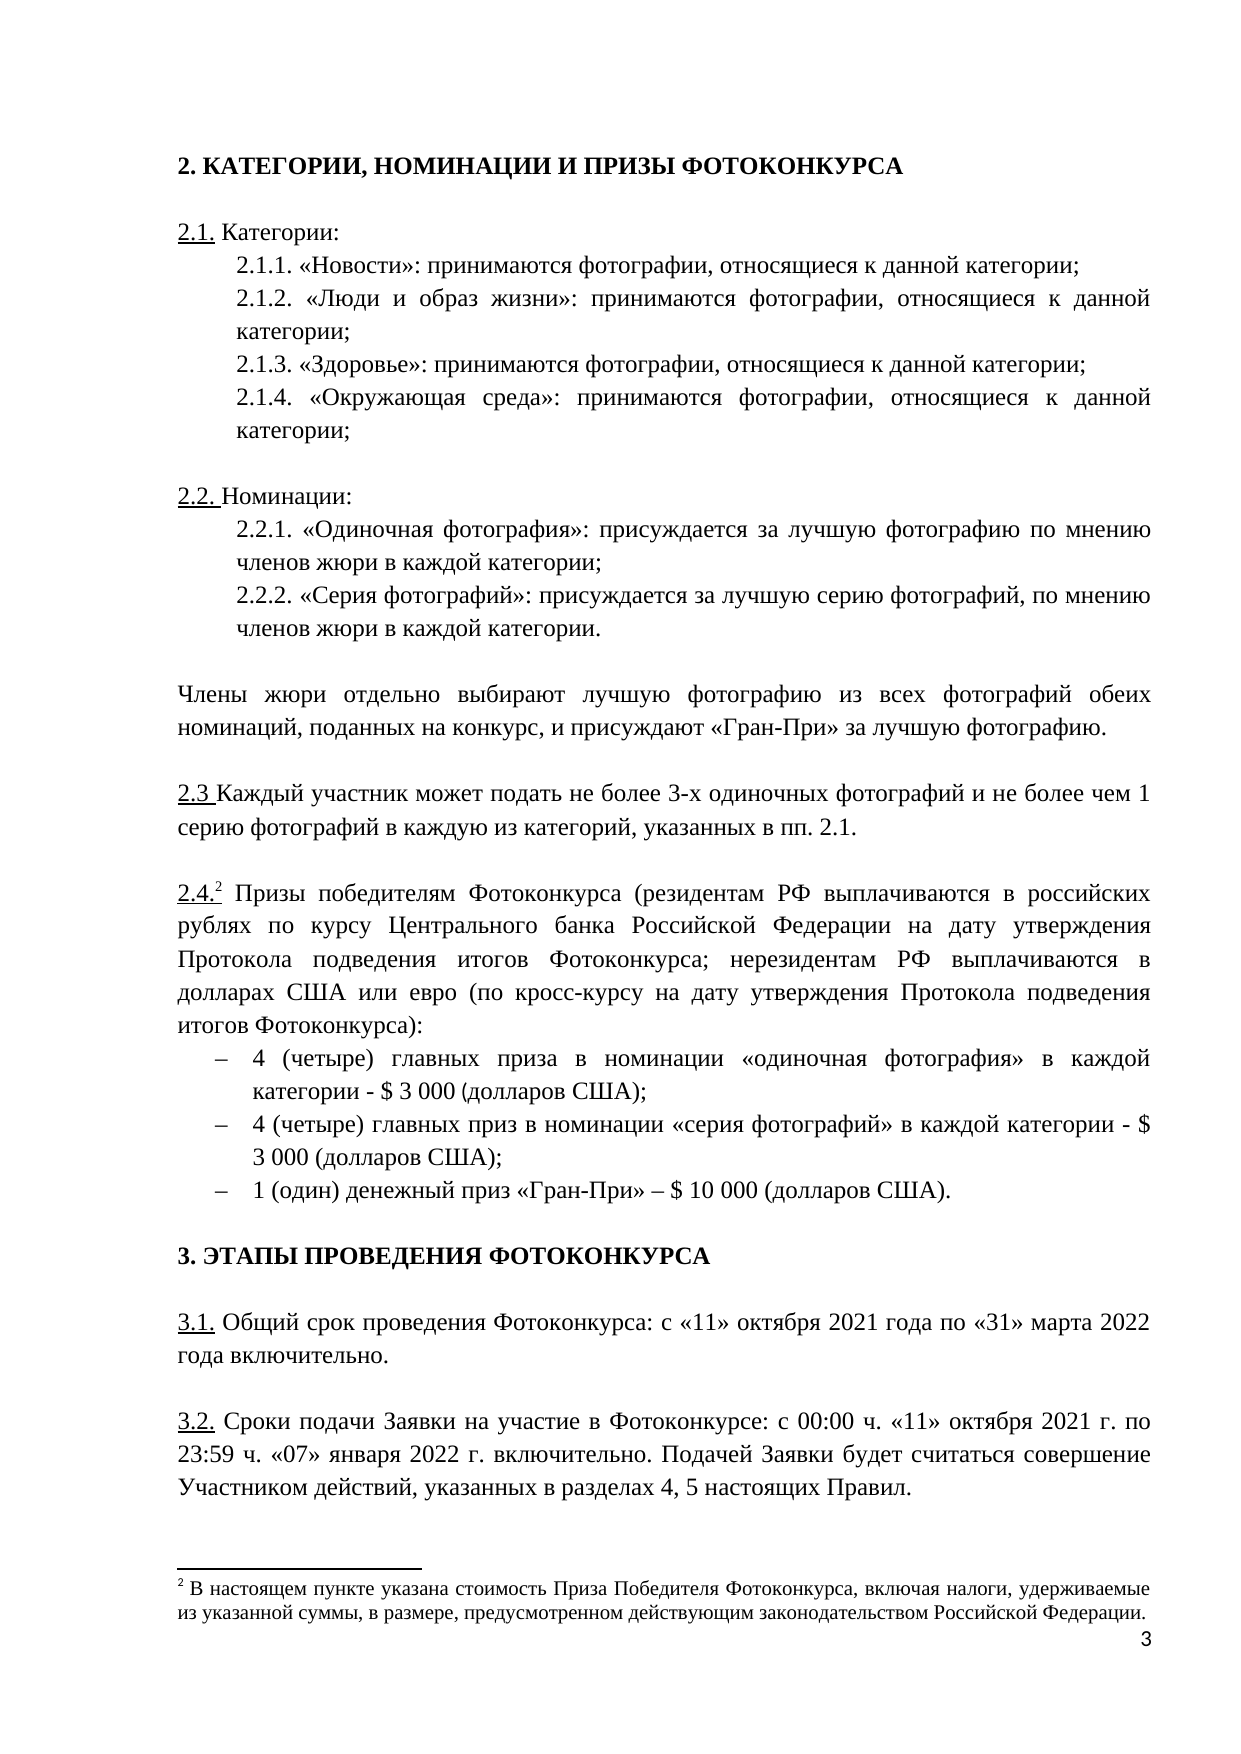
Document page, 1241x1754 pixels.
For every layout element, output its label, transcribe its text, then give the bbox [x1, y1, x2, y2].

text 2.3 Каждый участник может подать не более 3-х одиночных фотографий и не более чем 1 серию фотографий в каждую из категорий, указанных в пп. 2.1. [177, 778, 1152, 840]
text Члены жюри отдельно выбирают лучшую фотографию из всех фотографий обеих номинаций, поданных на конкурс, и присуждают «Гран-При» за лучшую фотографию. [177, 679, 1152, 741]
text 2.1. Категории: [177, 217, 1152, 246]
text 2.4. Призы победителям Фотоконкурса (резидентам РФ выплачиваются в российских рублях по курсу Центрального банка Российской Федерации на дату утверждения Протокола подведения итогов Фотоконкурса; нерезидентам РФ выплачиваются в долларах США или евро (по кросс-курсу на дату утверждения Протокола подведения итогов Фотоконкурса): [177, 878, 1152, 1038]
text 3. ЭТАПЫ ПРОВЕДЕНИЯ ФОТОКОНКУРСА [177, 1241, 1152, 1270]
text 2.2.2. «Серия фотографий»: присуждается за лучшую серию фотографий, по мнению членов жюри в каждой категории. [236, 580, 1152, 642]
list 1 (один) денежный приз «Гран-При» – $ 10 000 (долларов США). [215, 1175, 1152, 1204]
text 2.1.2. «Люди и образ жизни»: принимаются фотографии, относящиеся к данной категории; [236, 283, 1152, 345]
text 2.2.1. «Одиночная фотография»: присуждается за лучшую фотографию по мнению членов жюри в каждой категории; [236, 514, 1152, 576]
text 3.2. Сроки подачи Заявки на участие в Фотоконкурсе: с 00:00 ч. «11» октября 2021 г. по 23:59 ч. «07» января 2022 г. включительно. Подачей Заявки будет считаться совершение Участником действий, указанных в разделах 4, 5 настоящих Правил. [177, 1406, 1152, 1501]
text 2. КАТЕГОРИИ, НОМИНАЦИИ И ПРИЗЫ ФОТОКОНКУРСА [177, 151, 1152, 180]
list 4 (четыре) главных приза в номинации «одиночная фотография» в каждой категории - $ 3 000 (долларов США); [215, 1043, 1152, 1105]
text 2.2. Номинации: [177, 481, 1152, 510]
text 2.1.4. «Окружающая среда»: принимаются фотографии, относящиеся к данной категории; [236, 382, 1152, 444]
text 3.1. Общий срок проведения Фотоконкурса: с «11» октября 2021 года по «31» марта 2022 года включительно. [177, 1307, 1152, 1369]
list 4 (четыре) главных приз в номинации «серия фотографий» в каждой категории - $ 3 000 (долларов США); [215, 1109, 1152, 1171]
text 2.1.1. «Новости»: принимаются фотографии, относящиеся к данной категории; [236, 250, 1152, 279]
text 2.1.3. «Здоровье»: принимаются фотографии, относящиеся к данной категории; [236, 349, 1152, 378]
